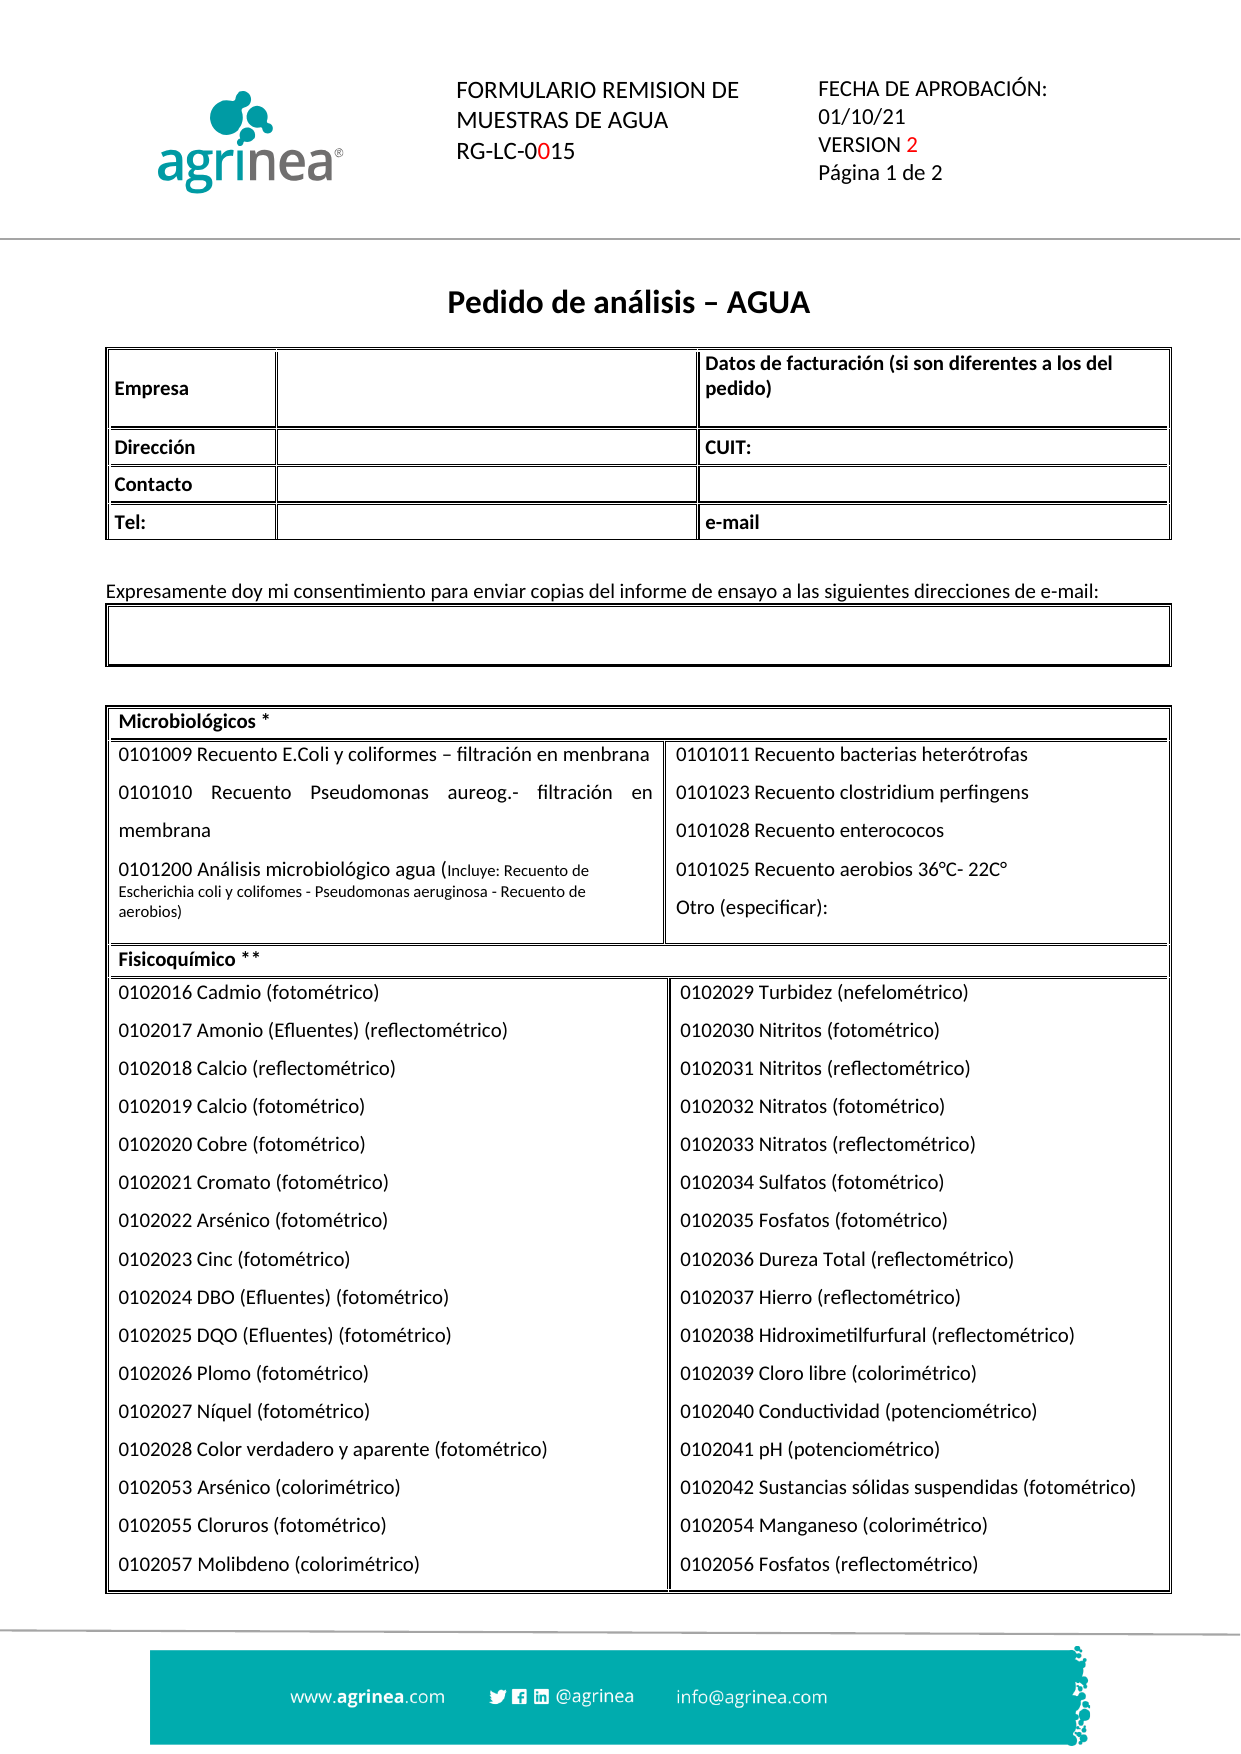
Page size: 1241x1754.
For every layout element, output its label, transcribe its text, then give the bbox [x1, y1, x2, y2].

table_header Microbiológicos * [109, 709, 664, 738]
table_cell [698, 464, 1170, 501]
table_header Empresa [109, 350, 277, 426]
table_cell [665, 943, 1170, 976]
table_cell Dirección [109, 426, 275, 464]
table_cell [278, 430, 696, 464]
table_cell Fisicoquímico ** [107, 943, 664, 976]
table_header [109, 607, 1169, 664]
table_cell Contacto [107, 464, 277, 501]
table_cell Tel: [109, 501, 275, 539]
table_header [665, 709, 1169, 738]
table_header Datos de facturación (si son diferentes a los del pedido) [698, 350, 1169, 426]
table_cell 0101011 Recuento bacterias heterótrofas 0101023 Recuento clostridium perfingens 0101028 Recuento enterococos 0101025 Recuento aerobios 36°C- 22C° Otro (especificar): [666, 738, 1169, 943]
table_cell [278, 505, 696, 539]
table_cell [278, 467, 696, 501]
table_header [277, 348, 698, 426]
picture [150, 1646, 1091, 1746]
table_cell CUIT: [700, 426, 1169, 464]
table_cell 0101009 Recuento E.Coli y coliformes – filtración en menbrana 0101010 Recuento Pseudomonas aureog.- filtración en membrana 0101200 Análisis microbiológico agua (Incluye: Recuento de Escherichia coli y colifomes - Pseudomonas aeruginosa - Recuento de aerobios) [109, 738, 663, 943]
text Pedido de análisis – AGUA [150, 281, 1108, 321]
table_cell e-mail [700, 501, 1169, 539]
text Expresamente doy mi consentimiento para enviar copias del informe de ensayo a las siguientes direcciones de e-mail: [106, 578, 1137, 603]
picture [150, 73, 378, 204]
